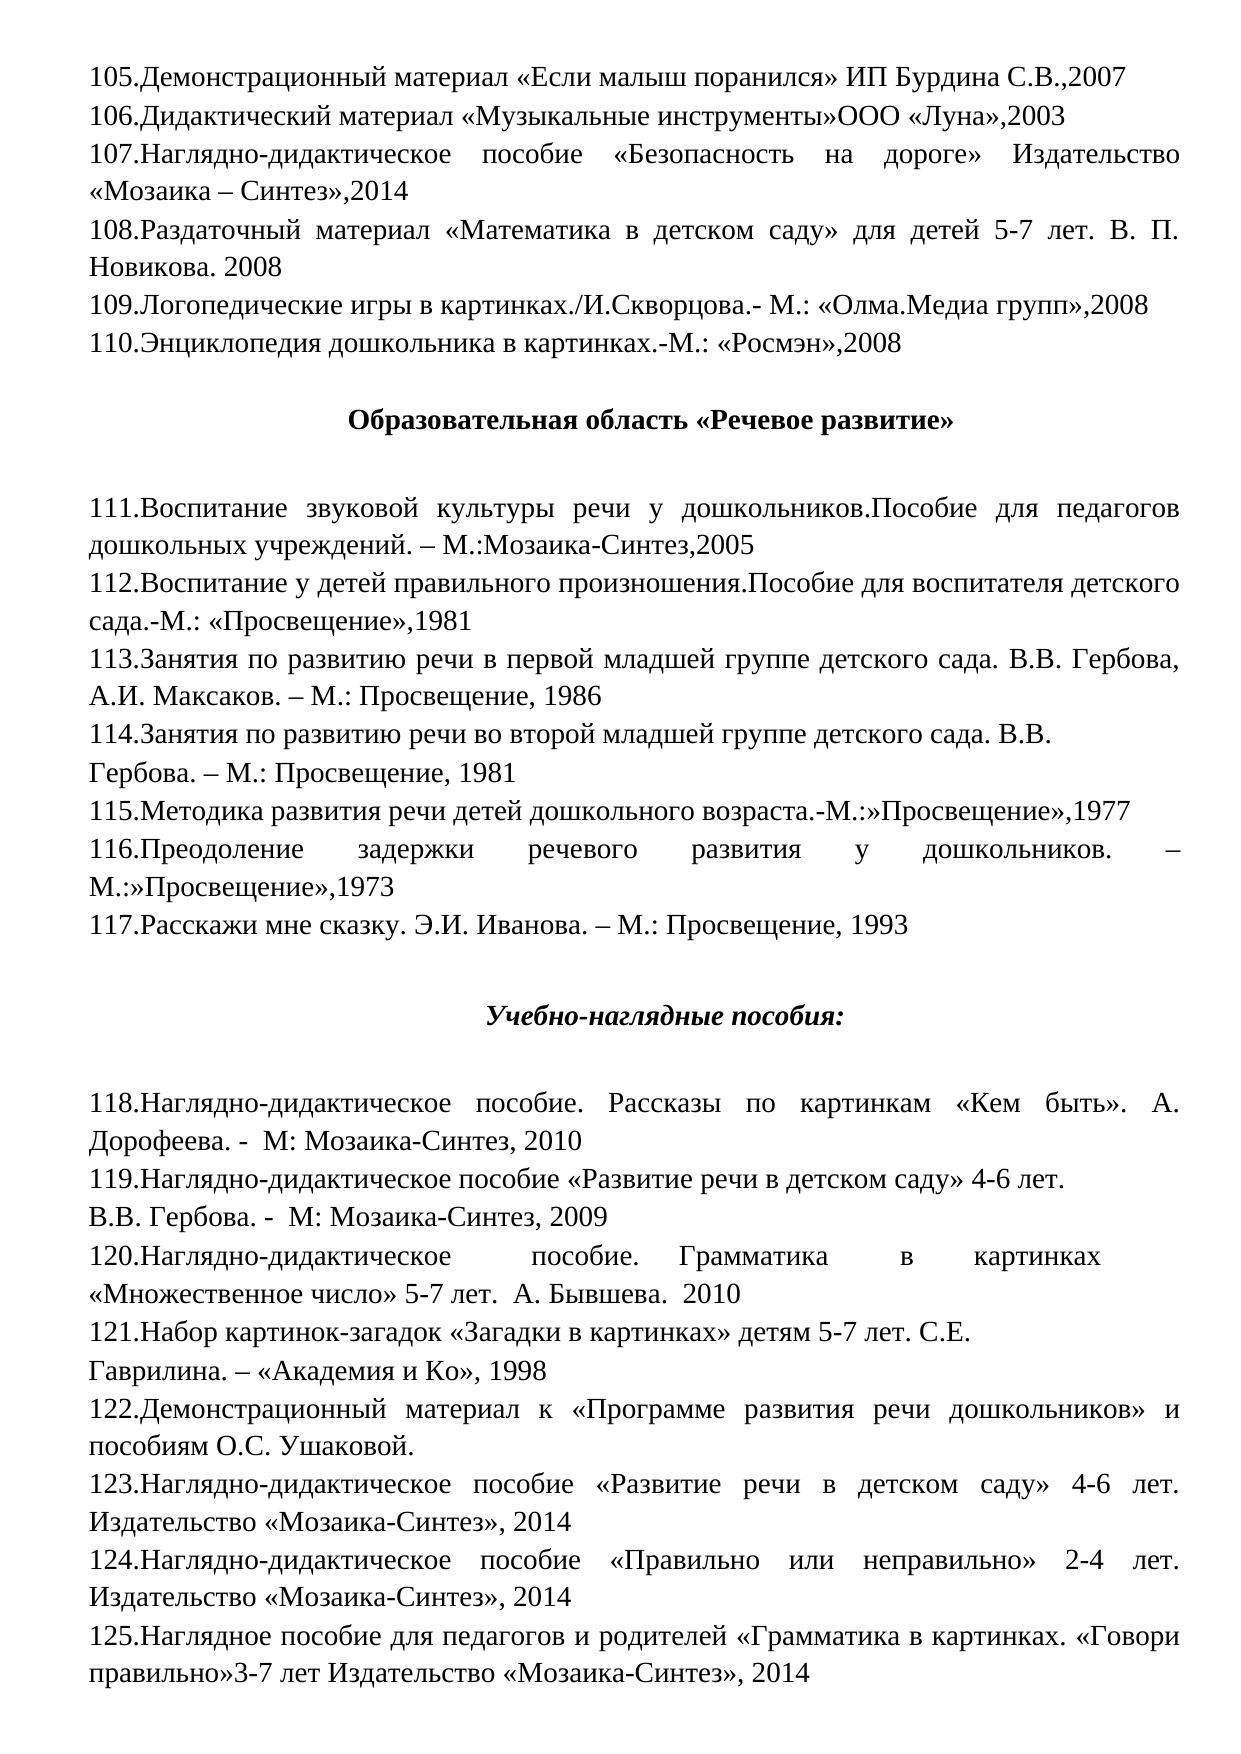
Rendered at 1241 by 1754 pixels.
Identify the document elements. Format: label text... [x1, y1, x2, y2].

text 116.Преодоление задержки речевого развития у дошкольников. – М.:»Просвещение»,1973 [89, 832, 1181, 902]
text 113.Занятия по развитию речи в первой младшей группе детского сада. В.В. Гербова, А.И. Максаков. – М.: Просвещение, 1986 [89, 641, 1181, 712]
text 125.Наглядное пособие для педагогов и родителей «Грамматика в картинках. «Говори правильно»3-7 лет Издательство «Мозаика-Синтез», 2014 [89, 1618, 1181, 1688]
text 117.Расскажи мне сказку. Э.И. Иванова. – М.: Просвещение, 1993 [89, 907, 1181, 941]
text 111.Воспитание звуковой культуры речи у дошкольников.Пособие для педагогов дошкольных учреждений. – М.:Мозаика-Синтез,2005 [89, 490, 1181, 561]
text 119.Наглядно-дидактическое пособие «Развитие речи в детском саду» 4-6 лет. [89, 1161, 1181, 1195]
text 106.Дидактический материал «Музыкальные инструменты»ООО «Луна»,2003 [89, 98, 1181, 131]
text 120.Наглядно-дидактическое пособие. Грамматика в картинках [89, 1238, 1181, 1271]
subtitle Образовательная область «Речевое развитие» [347, 402, 1182, 436]
text 115.Методика развития речи детей дошкольного возраста.-М.:»Просвещение»,1977 [89, 793, 1181, 827]
text Гаврилина. – «Академия и Ко», 1998 [88, 1353, 1181, 1386]
text 114.Занятия по развитию речи во второй младшей группе детского сада. В.В. [89, 717, 1181, 750]
text 109.Логопедические игры в картинках./И.Скворцова.- М.: «Олма.Медиа групп»,2008 [89, 287, 1181, 321]
text 107.Наглядно-дидактическое пособие «Безопасность на дороге» Издательство «Мозаика – Синтез»,2014 [89, 136, 1181, 207]
text «Множественное число» 5-7 лет. А. Бывшева. 2010 [88, 1276, 1181, 1310]
text 122.Демонстрационный материал к «Программе развития речи дошкольников» и пособиям О.С. Ушаковой. [89, 1391, 1181, 1462]
text 118.Наглядно-дидактическое пособие. Рассказы по картинкам «Кем быть». А. Дорофеева. - М: Мозаика-Синтез, 2010 [89, 1086, 1181, 1156]
text 110.Энциклопедия дошкольника в картинках.-М.: «Росмэн»,2008 [89, 326, 1181, 359]
text 123.Наглядно-дидактическое пособие «Развитие речи в детском саду» 4-6 лет. Издательство «Мозаика-Синтез», 2014 [89, 1467, 1181, 1537]
text В.В. Гербова. - М: Мозаика-Синтез, 2009 [88, 1199, 1181, 1233]
text 121.Набор картинок-загадок «Загадки в картинках» детям 5-7 лет. С.Е. [89, 1314, 1181, 1348]
text Гербова. – М.: Просвещение, 1981 [89, 755, 1181, 788]
text 105.Демонстрационный материал «Если малыш поранился» ИП Бурдина С.В.,2007 [89, 59, 1181, 93]
text Учебно-наглядные пособия: [148, 998, 1182, 1032]
text 124.Наглядно-дидактическое пособие «Правильно или неправильно» 2-4 лет. Издательство «Мозаика-Синтез», 2014 [89, 1542, 1181, 1613]
text 108.Раздаточный материал «Математика в детском саду» для детей 5-7 лет. В. П. Новикова. 2008 [89, 212, 1181, 282]
text 112.Воспитание у детей правильного произношения.Пособие для воспитателя детского сада.-М.: «Просвещение»,1981 [89, 566, 1181, 636]
